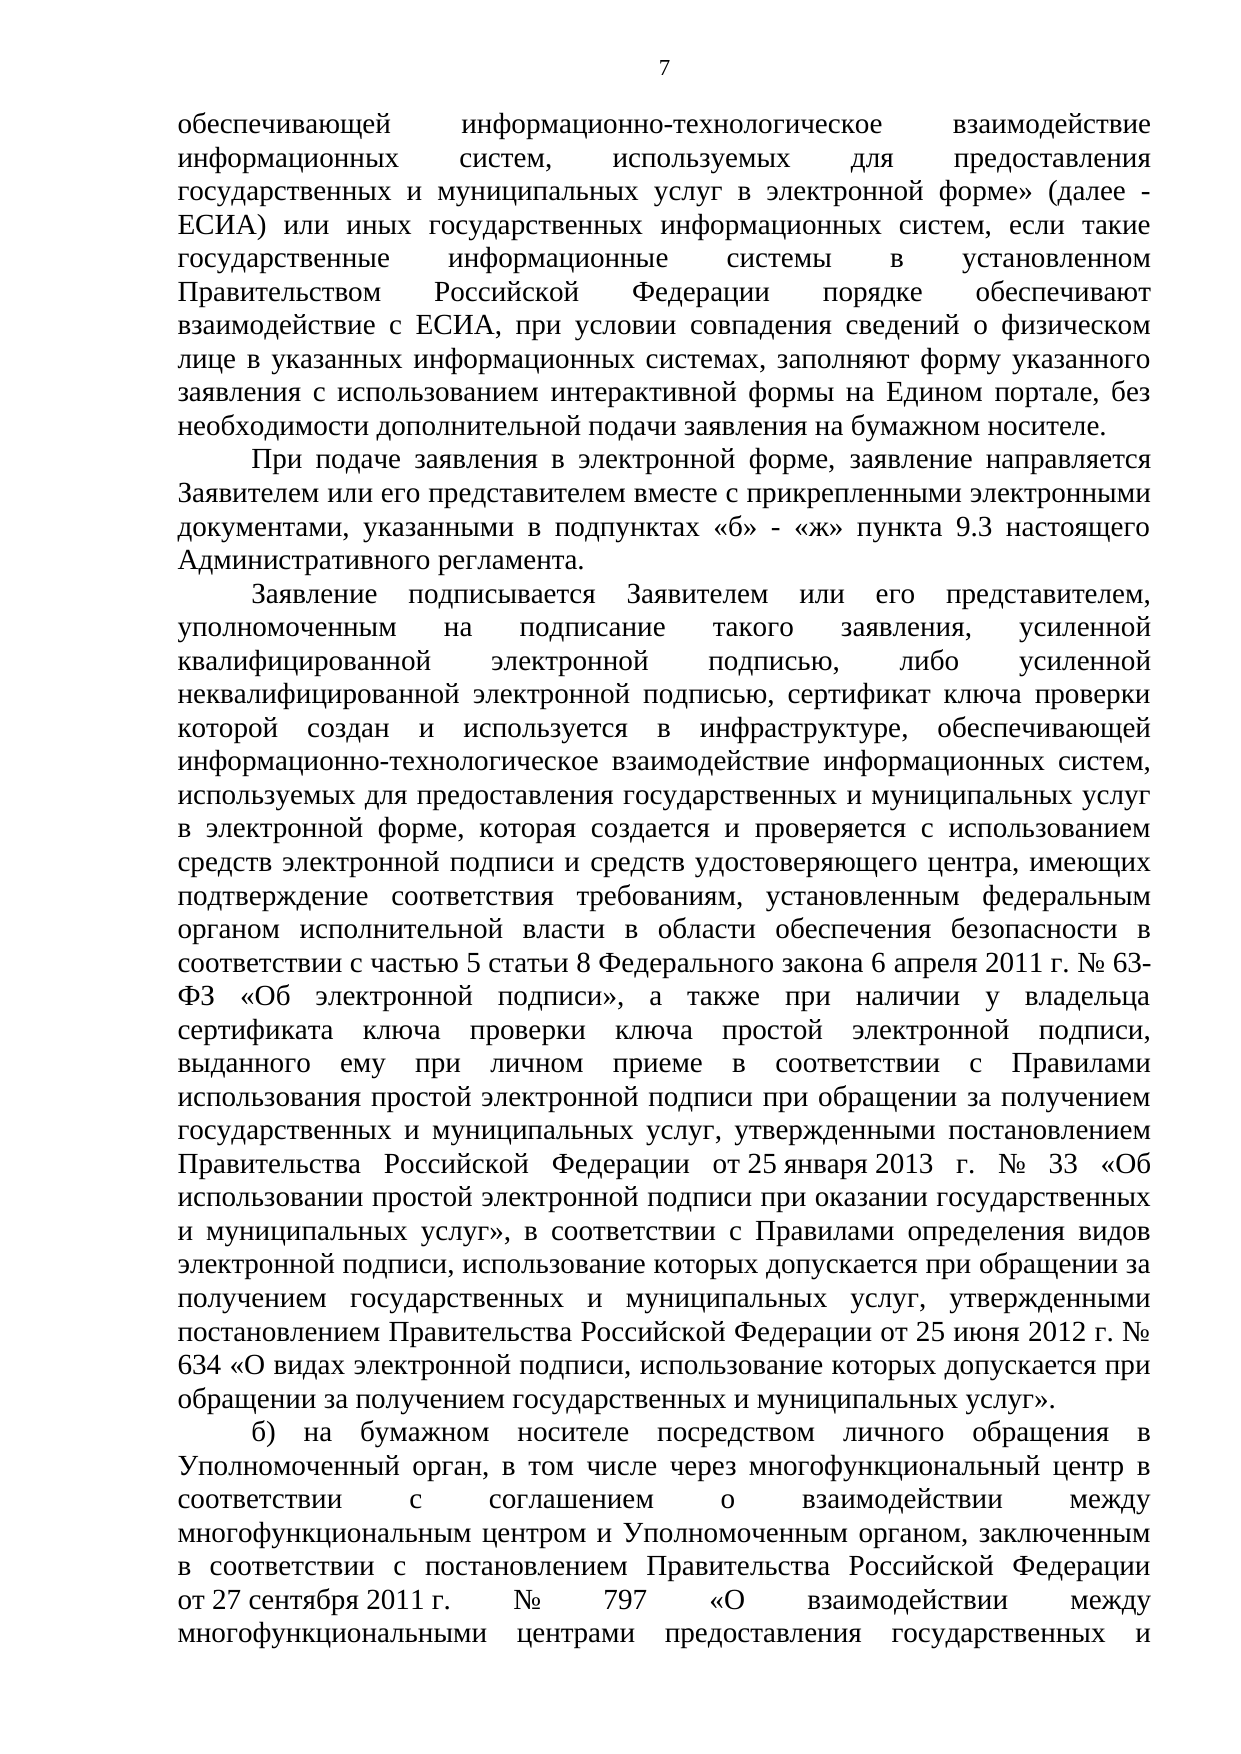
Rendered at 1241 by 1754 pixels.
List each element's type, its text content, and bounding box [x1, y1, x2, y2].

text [177, 106, 1151, 442]
text При подаче заявления в электронной форме, заявление направляется Заявителем или его представителем вместе с прикрепленными электронными документами, указанными в подпунктах «б» - «ж» пункта 9.3 настоящего Административного регламента. [177, 442, 1151, 576]
text Заявление подписывается Заявителем или его представителем, уполномоченным на подписание такого заявления, усиленной квалифицированной электронной подписью, либо усиленной неквалифицированной электронной подписью, сертификат ключа проверки которой создан и используется в инфраструктуре, обеспечивающей информационно-технологическое взаимодействие информационных систем, используемых для предоставления государственных и муниципальных услуг в электронной форме, которая создается и проверяется с использованием средств электронной подписи и средств удостоверяющего центра, имеющих подтверждение соответствия требованиям, установленным федеральным органом исполнительной власти в области обеспечения безопасности в соответствии с частью 5 статьи 8 Федерального закона 6 апреля 2011 г. № 63-ФЗ «Об электронной подписи», а также при наличии у владельца сертификата ключа проверки ключа простой электронной подписи, выданного ему при личном приеме в соответствии с Правилами использования простой электронной подписи при обращении за получением государственных и муниципальных услуг, утвержденными постановлением Правительства Российской Федерации от 25 января 2013 г. № 33 «Об использовании простой электронной подписи при оказании государственных и муниципальных услуг», в соответствии с Правилами определения видов электронной подписи, использование которых допускается при обращении за получением государственных и муниципальных услуг, утвержденными постановлением Правительства Российской Федерации от 25 июня 2012 г. № 634 «О видах электронной подписи, использование которых допускается при обращении за получением государственных и муниципальных услуг». [177, 576, 1151, 1414]
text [177, 1414, 1151, 1649]
